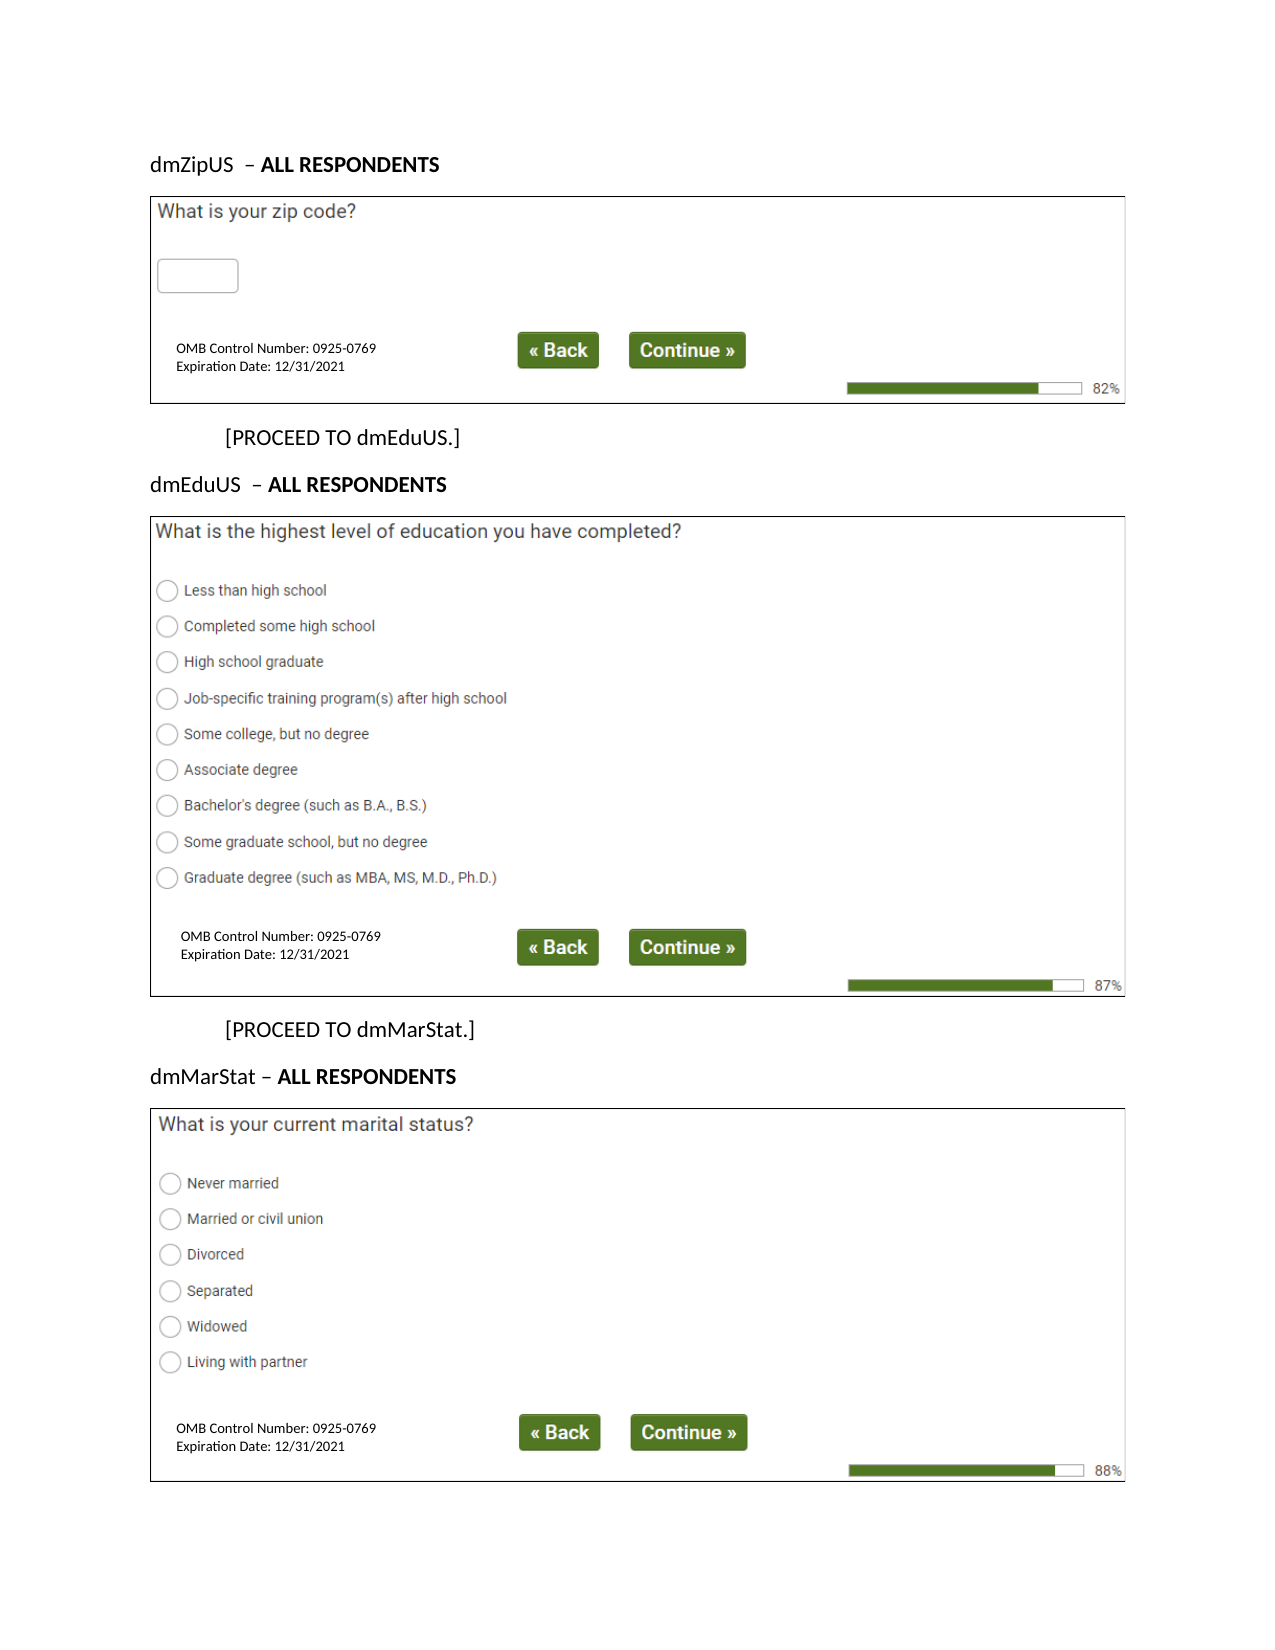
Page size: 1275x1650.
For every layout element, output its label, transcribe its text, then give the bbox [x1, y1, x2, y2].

text dmMarStat – ALL RESPONDENTS [150, 1062, 1125, 1090]
picture [150, 1108, 1125, 1482]
text dmEduUS – ALL RESPONDENTS [150, 470, 1125, 498]
text [PROCEED TO dmEduUS.] [150, 423, 1125, 451]
text [PROCEED TO dmMarStat.] [150, 1015, 1125, 1043]
picture [150, 196, 1125, 404]
picture [150, 516, 1125, 997]
text dmZipUS – ALL RESPONDENTS [150, 150, 1125, 178]
